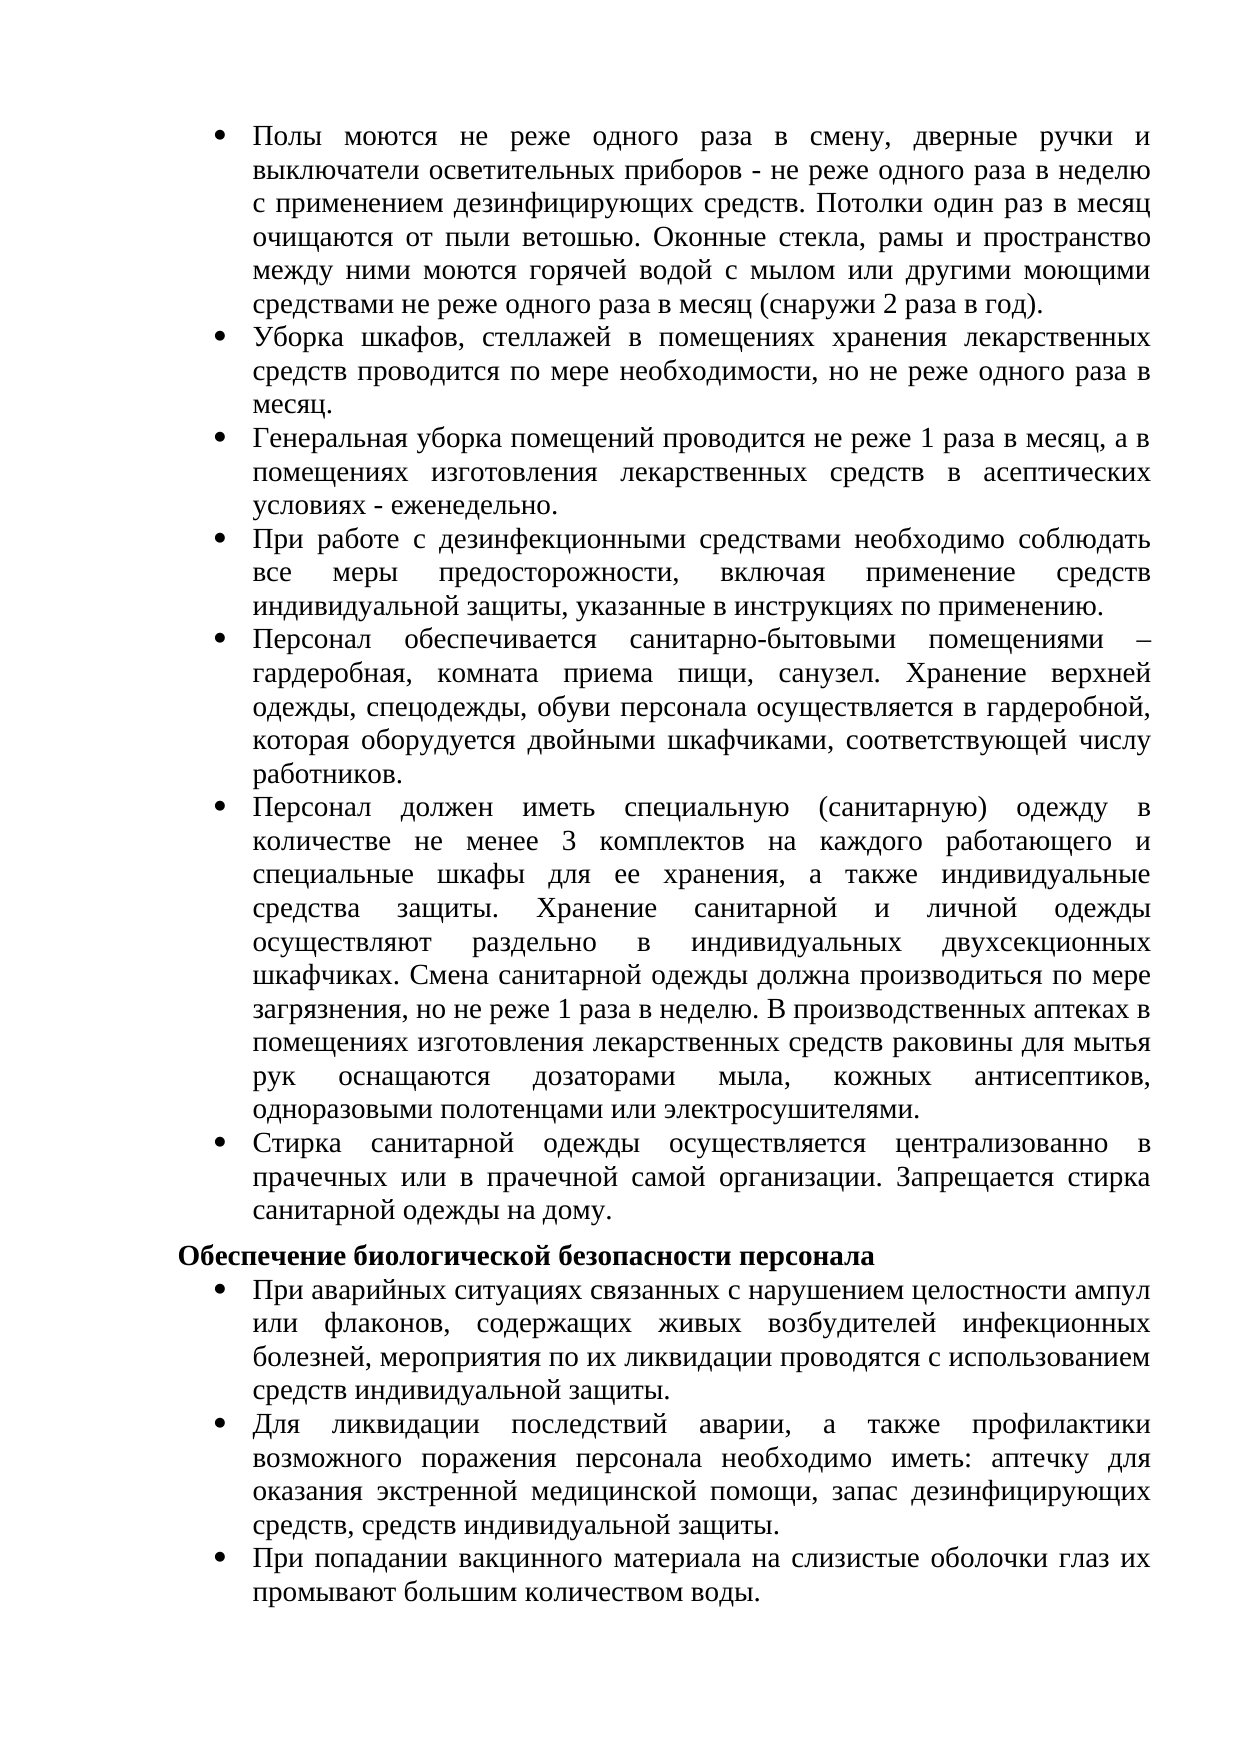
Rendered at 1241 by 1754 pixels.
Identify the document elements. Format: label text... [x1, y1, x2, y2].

list Уборка шкафов, стеллажей в помещениях хранения лекарственных средств проводится по мере необходимости, но не реже одного раза в месяц. [215, 319, 1152, 420]
list Генеральная уборка помещений проводится не реже 1 раза в месяц, а в помещениях изготовления лекарственных средств в асептических условиях - еженедельно. [215, 420, 1152, 521]
list Полы моются не реже одного раза в смену, дверные ручки и выключатели осветительных приборов - не реже одного раза в неделю с применением дезинфицирующих средств. Потолки один раз в месяц очищаются от пыли ветошью. Оконные стекла, рамы и пространство между ними моются горячей водой с мылом или другими моющими средствами не реже одного раза в месяц (снаружи 2 раза в год). [215, 118, 1152, 319]
list Стирка санитарной одежды осуществляется централизованно в прачечных или в прачечной самой организации. Запрещается стирка санитарной одежды на дому. [215, 1125, 1152, 1226]
list При попадании вакцинного материала на слизистые оболочки глаз их промывают большим количеством воды. [215, 1540, 1152, 1607]
list При работе с дезинфекционными средствами необходимо соблюдать все меры предосторожности, включая применение средств индивидуальной защиты, указанные в инструкциях по применению. [215, 521, 1152, 622]
list Персонал должен иметь специальную (санитарную) одежду в количестве не менее 3 комплектов на каждого работающего и специальные шкафы для ее хранения, а также индивидуальные средства защиты. Хранение санитарной и личной одежды осуществляют раздельно в индивидуальных двухсекционных шкафчиках. Смена санитарной одежды должна производиться по мере загрязнения, но не реже 1 раза в неделю. В производственных аптеках в помещениях изготовления лекарственных средств раковины для мытья рук оснащаются дозаторами мыла, кожных антисептиков, одноразовыми полотенцами или электросушителями. [215, 789, 1152, 1125]
text Обеспечение биологической безопасности персонала [177, 1238, 1152, 1272]
list При аварийных ситуациях связанных с нарушением целостности ампул или флаконов, содержащих живых возбудителей инфекционных болезней, мероприятия по их ликвидации проводятся с использованием средств индивидуальной защиты. [215, 1272, 1152, 1406]
list Для ликвидации последствий аварии, а также профилактики возможного поражения персонала необходимо иметь: аптечку для оказания экстренной медицинской помощи, запас дезинфицирующих средств, средств индивидуальной защиты. [215, 1406, 1152, 1540]
list Персонал обеспечивается санитарно-бытовыми помещениями – гардеробная, комната приема пищи, санузел. Хранение верхней одежды, спецодежды, обуви персонала осуществляется в гардеробной, которая оборудуется двойными шкафчиками, соответствующей числу работников. [215, 622, 1152, 789]
